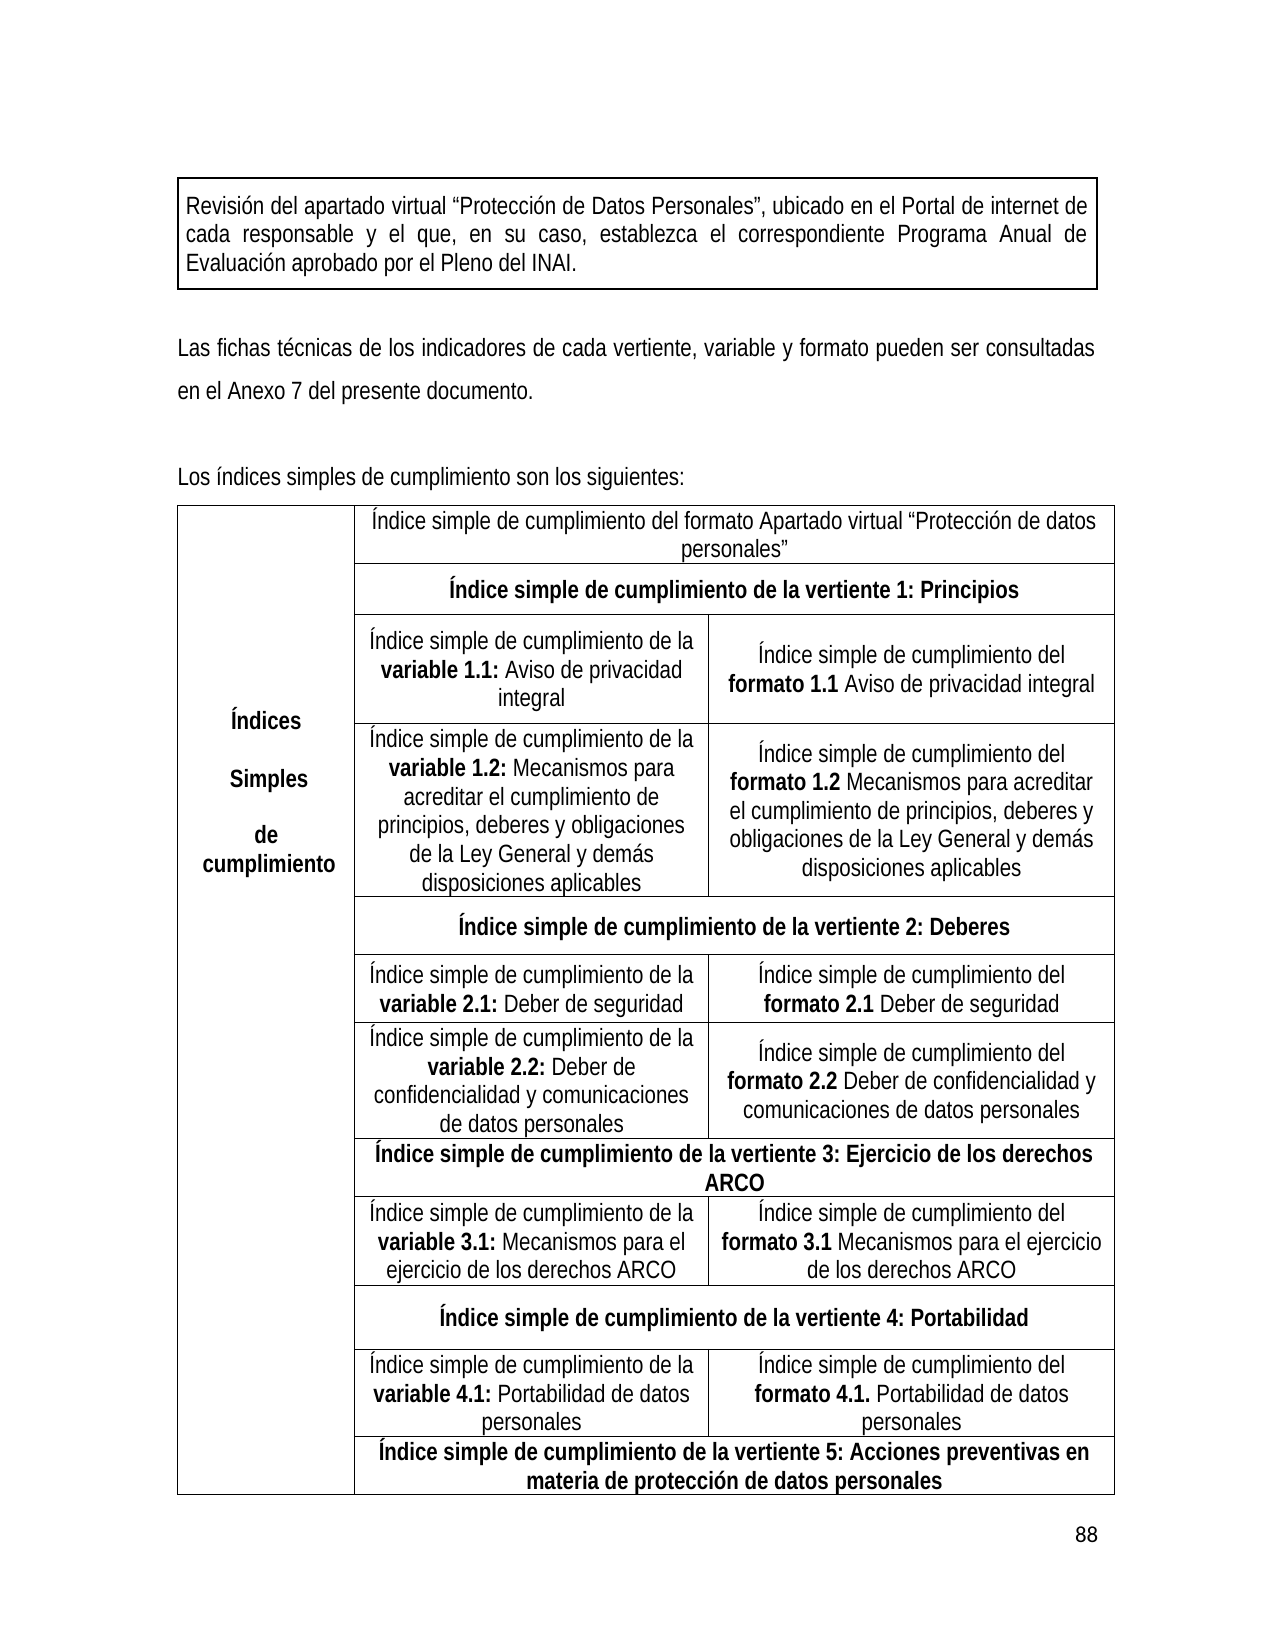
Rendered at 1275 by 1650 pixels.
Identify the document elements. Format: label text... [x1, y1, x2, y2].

table_cell Índice simple de cumplimiento del formato 2.2 Deber de confidencialidad y comunicaciones de datos personales [709, 1023, 1114, 1138]
table_cell Índice simple de cumplimiento de la vertiente 3: Ejercicio de los derechos ARCO [355, 1139, 1114, 1196]
table_header Índices Simples de cumplimiento [178, 506, 354, 1494]
table_cell Índice simple de cumplimiento del formato 4.1. Portabilidad de datos personales [709, 1350, 1114, 1436]
table_cell Índice simple de cumplimiento de la variable 2.2: Deber de confidencialidad y comunicaciones de datos personales [355, 1023, 708, 1138]
table_cell Índice simple de cumplimiento del formato 1.2 Mecanismos para acreditar el cumplimiento de principios, deberes y obligaciones de la Ley General y demás disposiciones aplicables [709, 724, 1114, 896]
table_cell Índice simple de cumplimiento de la variable 3.1: Mecanismos para el ejercicio de los derechos ARCO [355, 1197, 708, 1285]
table_cell Índice simple de cumplimiento del formato 1.1 Aviso de privacidad integral [709, 615, 1114, 723]
table_cell Índice simple de cumplimiento de la variable 2.1: Deber de seguridad [355, 955, 708, 1022]
table_cell Índice simple de cumplimiento de la variable 1.1: Aviso de privacidad integral [355, 615, 708, 723]
table_cell Índice simple de cumplimiento del formato 2.1 Deber de seguridad [709, 955, 1114, 1022]
text Los índices simples de cumplimiento son los siguientes: [177, 462, 1098, 491]
table_cell Índice simple de cumplimiento de la variable 1.2: Mecanismos para acreditar el cumplimiento de principios, deberes y obligaciones de la Ley General y demás disposiciones aplicables [355, 724, 708, 896]
text Las fichas técnicas de los indicadores de cada vertiente, variable y formato pueden ser consultadas en el Anexo 7 del presente documento. [177, 333, 1098, 405]
table_cell Índice simple de cumplimiento de la vertiente 1: Principios [355, 564, 1114, 614]
table_cell Índice simple de cumplimiento de la vertiente 2: Deberes [355, 897, 1114, 954]
table_cell Índice simple de cumplimiento de la variable 4.1: Portabilidad de datos personales [355, 1350, 708, 1436]
table_cell Índice simple de cumplimiento de la vertiente 5: Acciones preventivas en materia de protección de datos personales [355, 1437, 1114, 1494]
table_header Índice simple de cumplimiento del formato Apartado virtual “Protección de datos personales” [355, 506, 1114, 563]
table_cell Revisión del apartado virtual “Protección de Datos Personales”, ubicado en el Portal de internet de cada responsable y el que, en su caso, establezca el correspondiente Programa Anual de Evaluación aprobado por el Pleno del INAI. [179, 179, 1096, 288]
table_cell Índice simple de cumplimiento de la vertiente 4: Portabilidad [355, 1286, 1114, 1349]
table_cell Índice simple de cumplimiento del formato 3.1 Mecanismos para el ejercicio de los derechos ARCO [709, 1197, 1114, 1285]
